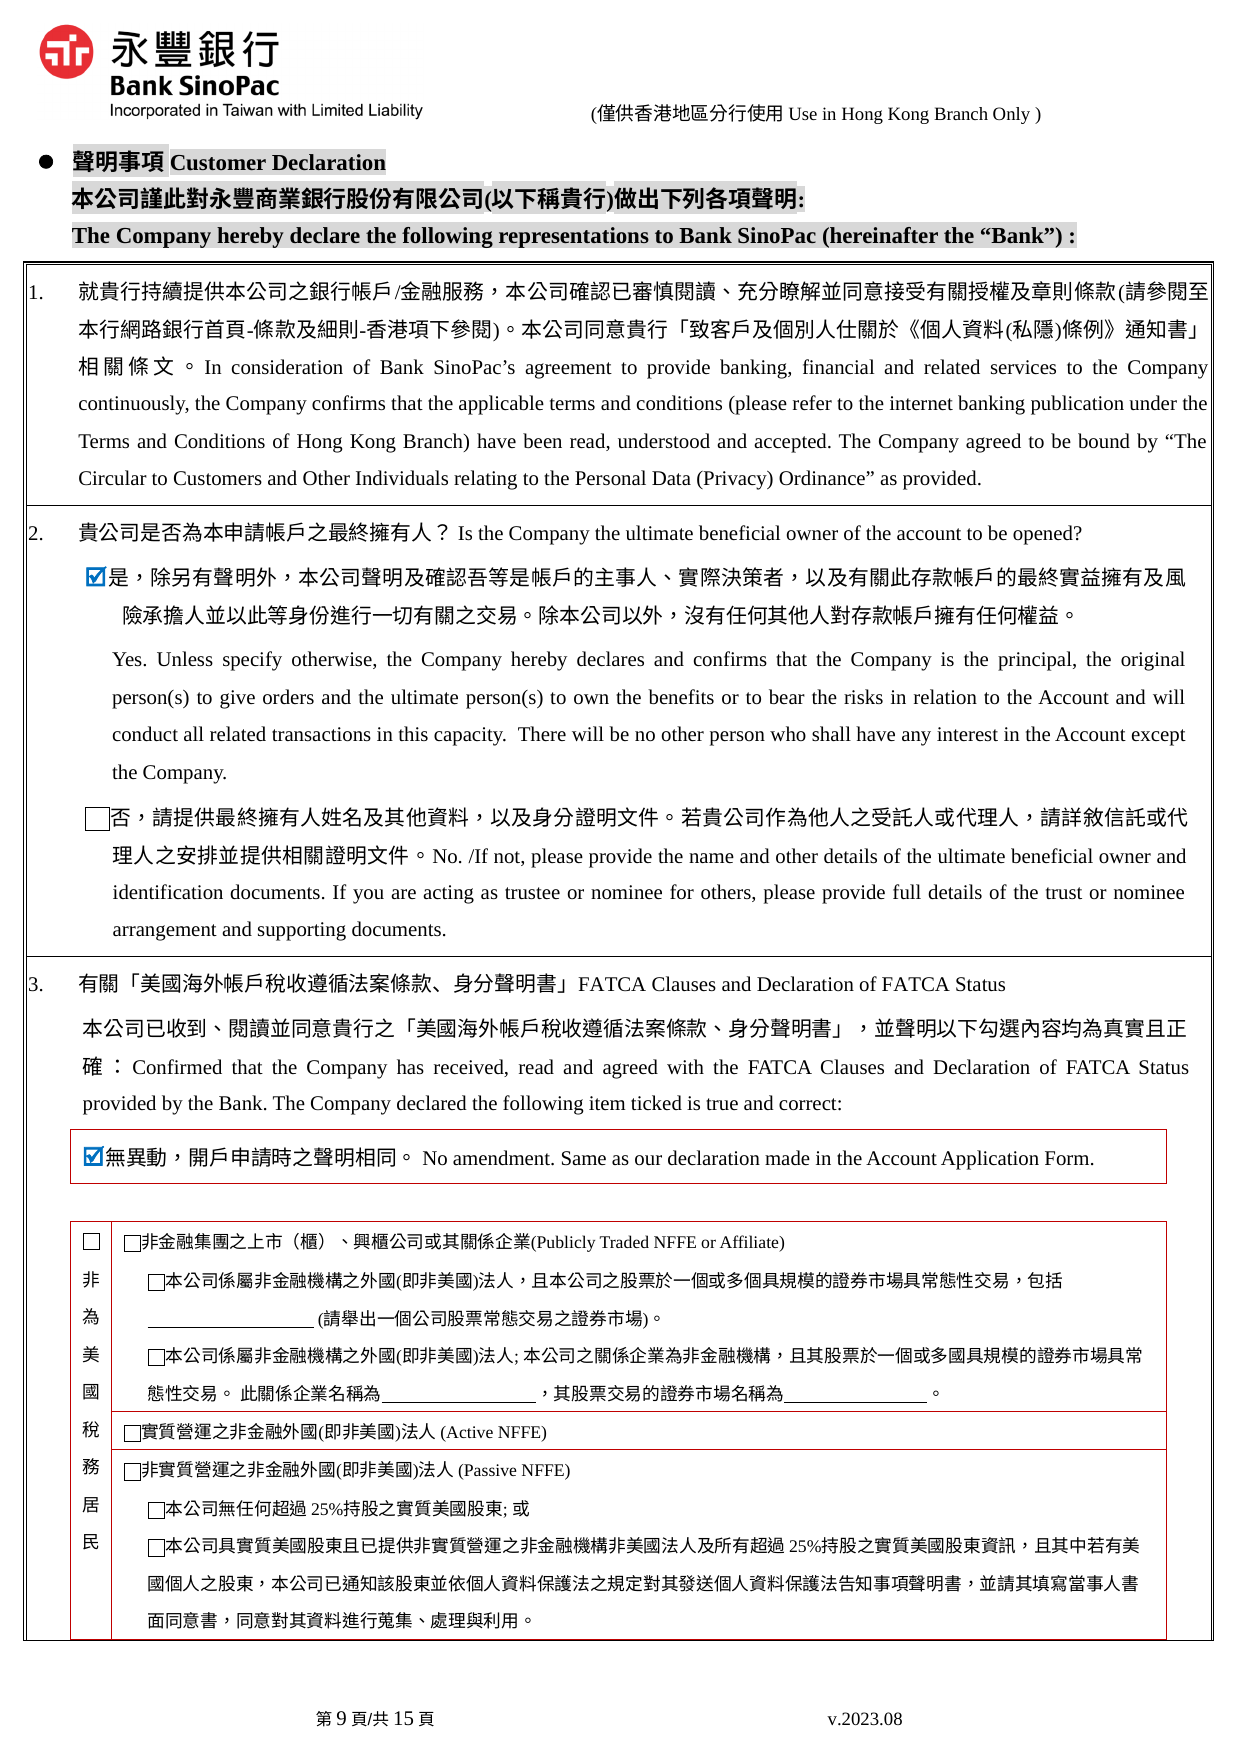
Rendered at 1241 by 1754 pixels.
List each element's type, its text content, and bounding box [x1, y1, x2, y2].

picture [37, 23, 424, 120]
list 聲明事項 Customer Declaration [37, 141, 1200, 179]
table_header 就貴行持續提供本公司之銀行帳戶/金融服務，本公司確認已審慎閱讀、充分瞭解並同意接受有關授權及章則條款(請參閱至本行網路銀行首頁-條款及細則-香港項下參閱)。本公司同意貴行「致客戶及個別人仕關於《個人資料(私隱)條例》通知書」相關條文。In consideration of Bank SinoPac’s agreement to provide banking, financial and related services to the Company continuously, the Company confirms that the applicable terms and conditions (please refer to the internet banking publication under the Terms and Conditions of Hong Kong Branch) have been read, understood and accepted. The Company agreed to be bound by “The Circular to Customers and Other Individuals relating to the Personal Data (Privacy) Ordinance” as provided. [27, 265, 1211, 504]
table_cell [27, 957, 1211, 1640]
text The Company hereby declare the following representations to Bank SinoPac (hereinafter the “Bank”) : [37, 216, 1151, 254]
table_cell 貴公司是否為本申請帳戶之最終擁有人？ Is the Company the ultimate beneficial owner of the account to be opened? 是，除另有聲明外，本公司聲明及確認吾等是帳戶的主事人、實際決策者，以及有關此存款帳戶的最終實益擁有及風險承擔人並以此等身份進行一切有關之交易。除本公司以外，沒有任何其他人對存款帳戶擁有任何權益。 Yes. Unless specify otherwise, the Company hereby declares and confirms that the Company is the principal, the original person(s) to give orders and the ultimate person(s) to own the benefits or to bear the risks in relation to the Account and will conduct all related transactions in this capacity. There will be no other person who shall have any interest in the Account except the Company. 否，請提供最終擁有人姓名及其他資料，以及身分證明文件。若貴公司作為他人之受託人或代理人，請詳敘信託或代理人之安排並提供相關證明文件。No. /If not, please provide the name and other details of the ultimate beneficial owner and identification documents. If you are acting as trustee or nominee for others, please provide full details of the trust or nominee arrangement and supporting documents. [27, 506, 1211, 956]
text 本公司謹此對永豐商業銀行股份有限公司(以下稱貴行)做出下列各項聲明: [37, 179, 1151, 216]
